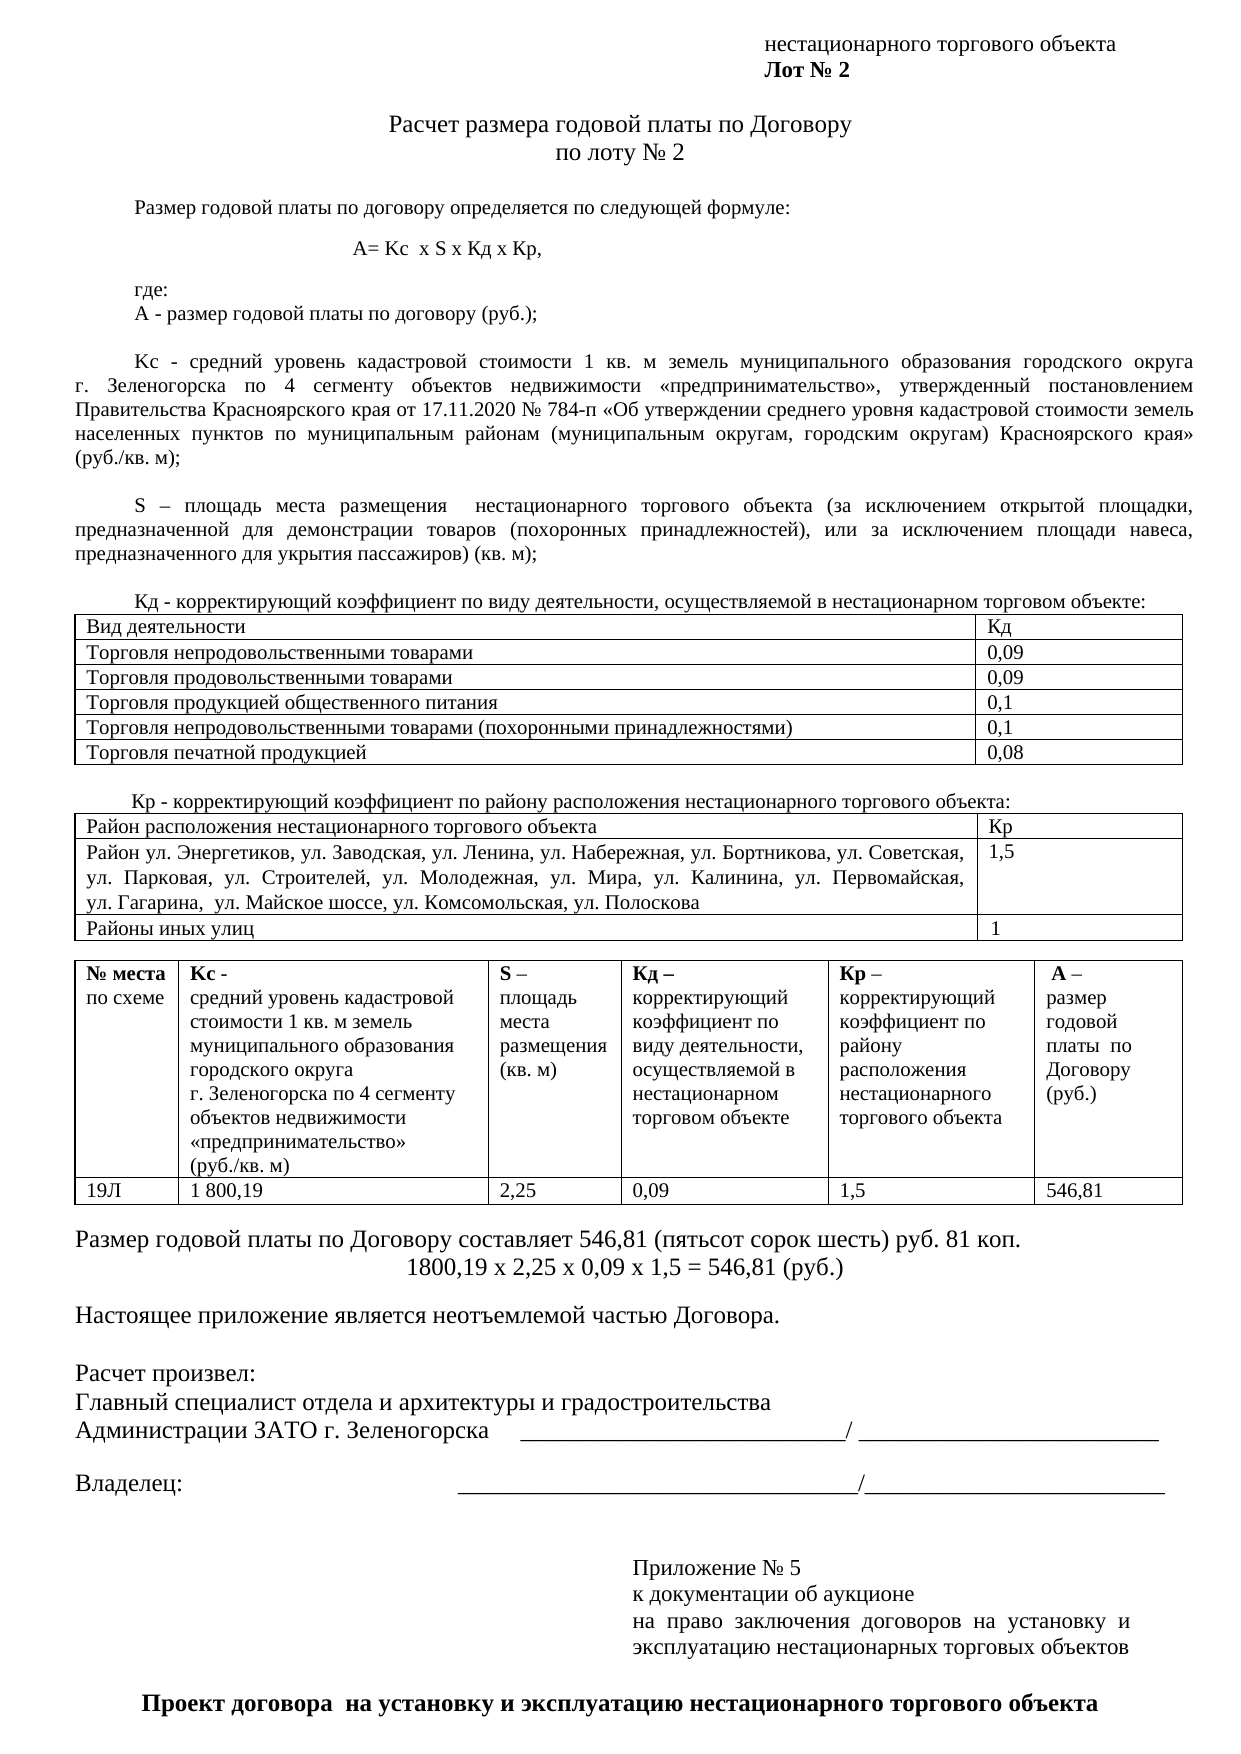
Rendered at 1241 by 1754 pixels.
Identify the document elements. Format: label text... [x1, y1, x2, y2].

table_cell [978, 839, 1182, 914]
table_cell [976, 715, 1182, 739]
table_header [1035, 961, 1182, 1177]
text Кд - корректирующий коэффициент по виду деятельности, осуществляемой в нестационарном торговом объекте: [75, 589, 1195, 613]
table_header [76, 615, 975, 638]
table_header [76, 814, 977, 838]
text Владелец: ________________________________/________________________ [75, 1468, 1195, 1497]
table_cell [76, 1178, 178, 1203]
text Размер годовой платы по договору определяется по следующей формуле: [75, 195, 1195, 219]
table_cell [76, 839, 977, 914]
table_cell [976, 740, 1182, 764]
text где: [75, 277, 1195, 301]
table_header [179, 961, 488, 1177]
text Размер годовой платы по Договору составляет 546,81 (пятьсот сорок шесть) руб. 81 коп. [75, 1224, 1195, 1252]
text Настоящее приложение является неотъемлемой частью Договора. [75, 1300, 1195, 1329]
text Главный специалист отдела и архитектуры и градостроительства [75, 1387, 1195, 1415]
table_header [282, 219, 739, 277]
text A - размер годовой платы по договору (руб.); [75, 301, 1195, 325]
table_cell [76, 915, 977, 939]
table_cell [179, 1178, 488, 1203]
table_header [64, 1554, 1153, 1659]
text Проект договора на установку и эксплуатацию нестационарного торгового объекта [75, 1688, 1165, 1717]
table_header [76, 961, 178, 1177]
text 1800,19 х 2,25 х 0,09 х 1,5 = 546,81 (руб.) [75, 1252, 1195, 1281]
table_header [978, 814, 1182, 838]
text Администрации ЗАТО г. Зеленогорска __________________________/ ________________________ [75, 1415, 1195, 1444]
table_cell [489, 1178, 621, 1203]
text Расчет произвел: [75, 1358, 1195, 1387]
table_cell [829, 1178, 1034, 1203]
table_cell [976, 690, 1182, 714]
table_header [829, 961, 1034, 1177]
text Расчет размера годовой платы по Договору [75, 109, 1165, 137]
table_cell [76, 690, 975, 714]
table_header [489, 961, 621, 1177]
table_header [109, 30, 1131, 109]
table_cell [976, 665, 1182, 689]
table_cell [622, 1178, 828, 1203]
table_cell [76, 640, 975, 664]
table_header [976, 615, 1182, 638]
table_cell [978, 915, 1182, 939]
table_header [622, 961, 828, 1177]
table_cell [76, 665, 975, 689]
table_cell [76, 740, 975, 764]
text Kс - средний уровень кадастровой стоимости 1 кв. м земель муниципального образования городского округа г. Зеленогорска по 4 сегменту объектов недвижимости «предпринимательство», утвержденный постановлением Правительства Красноярского края от 17.11.2020 № 784-п «Об утверждении среднего уровня кадастровой стоимости земель населенных пунктов по муниципальным районам (муниципальным округам, городским округам) Красноярского края» (руб./кв. м); [75, 349, 1195, 469]
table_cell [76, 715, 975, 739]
text Кр - корректирующий коэффициент по району расположения нестационарного торгового объекта: [75, 789, 1165, 813]
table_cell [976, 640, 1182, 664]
text S – площадь места размещения нестационарного торгового объекта (за исключением открытой площадки, предназначенной для демонстрации товаров (похоронных принадлежностей), или за исключением площади навеса, предназначенного для укрытия пассажиров) (кв. м); [75, 493, 1195, 565]
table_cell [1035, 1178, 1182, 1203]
text по лоту № 2 [75, 137, 1165, 166]
